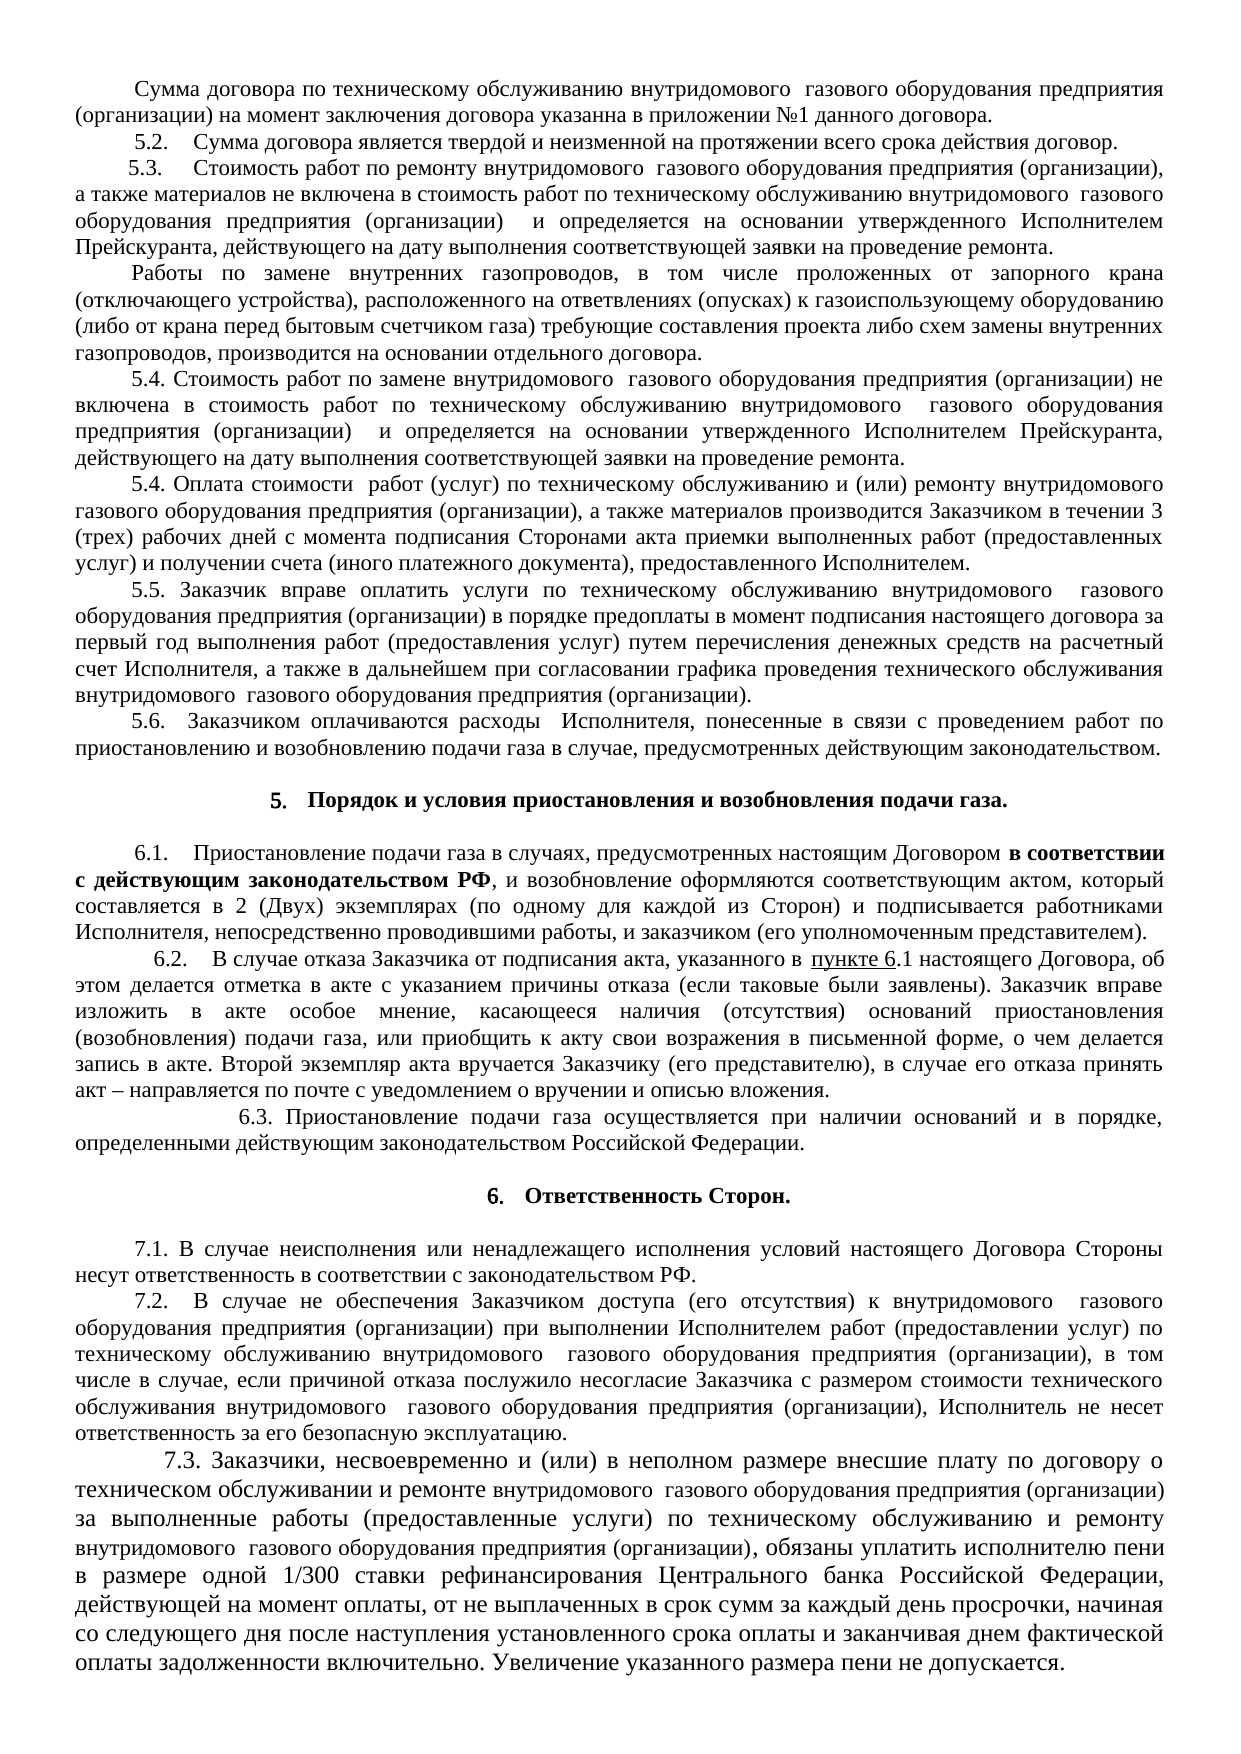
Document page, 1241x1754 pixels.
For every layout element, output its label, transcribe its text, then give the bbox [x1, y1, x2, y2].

list Заказчиком оплачиваются расходы Исполнителя, понесенные в связи с проведением работ по приостановлению и возобновлению подачи газа в случае, предусмотренных действующим законодательством. [75, 707, 1165, 760]
text 5.4. Оплата стоимости работ (услуг) по техническому обслуживанию и (или) ремонту внутридомового газового оборудования предприятия (организации), а также материалов производится Заказчиком в течении 3 (трех) рабочих дней с момента подписания Сторонами акта приемки выполненных работ (предоставленных услуг) и получении счета (иного платежного документа), предоставленного Исполнителем. [75, 470, 1165, 576]
text 6.2. В случае отказа Заказчика от подписания акта, указанного в пункте 6.1 настоящего Договора, об этом делается отметка в акте с указанием причины отказа (если таковые были заявлены). Заказчик вправе изложить в акте особое мнение, касающееся наличия (отсутствия) оснований приостановления (возобновления) подачи газа, или приобщить к акту свои возражения в письменной форме, о чем делается запись в акте. Второй экземпляр акта вручается Заказчику (его представителю), в случае его отказа принять акт – направляется по почте с уведомлением о вручении и описью вложения. [75, 945, 1165, 1103]
text Работы по замене внутренних газопроводов, в том числе проложенных от запорного крана (отключающего устройства), расположенного на ответвлениях (опусках) к газоиспользующему оборудованию (либо от крана перед бытовым счетчиком газа) требующие составления проекта либо схем замены внутренних газопроводов, производится на основании отдельного договора. [75, 259, 1165, 365]
text 7.1. В случае неисполнения или ненадлежащего исполнения условий настоящего Договора Стороны несут ответственность в соответствии с законодательством РФ. [75, 1234, 1165, 1287]
text 5.3. Стоимость работ по ремонту внутридомового газового оборудования предприятия (организации), а также материалов не включена в стоимость работ по техническому обслуживанию внутридомового газового оборудования предприятия (организации) и определяется на основании утвержденного Исполнителем Прейскуранта, действующего на дату выполнения соответствующей заявки на проведение ремонта. [75, 154, 1165, 259]
text 5.4. Стоимость работ по замене внутридомового газового оборудования предприятия (организации) не включена в стоимость работ по техническому обслуживанию внутридомового газового оборудования предприятия (организации) и определяется на основании утвержденного Исполнителем Прейскуранта, действующего на дату выполнения соответствующей заявки на проведение ремонта. [75, 365, 1165, 470]
text 6.3. Приостановление подачи газа осуществляется при наличии оснований и в порядке, определенными действующим законодательством Российской Федерации. [75, 1103, 1165, 1156]
text 5.2. Сумма договора является твердой и неизменной на протяжении всего срока действия договор. [75, 128, 1165, 154]
text 6.1. Приостановление подачи газа в случаях, предусмотренных настоящим Договором в соответствии с действующим законодательством РФ, и возобновление оформляются соответствующим актом, который составляется в 2 (Двух) экземплярах (по одному для каждой из Сторон) и подписывается работниками Исполнителя, непосредственно проводившими работы, и заказчиком (его уполномоченным представителем). [75, 839, 1165, 945]
text 7.2. В случае не обеспечения Заказчиком доступа (его отсутствия) к внутридомового газового оборудования предприятия (организации) при выполнении Исполнителем работ (предоставлении услуг) по техническому обслуживанию внутридомового газового оборудования предприятия (организации), в том числе в случае, если причиной отказа послужило несогласие Заказчика с размером стоимости технического обслуживания внутридомового газового оборудования предприятия (организации), Исполнитель не несет ответственность за его безопасную эксплуатацию. [75, 1287, 1165, 1445]
text 5.5. Заказчик вправе оплатить услуги по техническому обслуживанию внутридомового газового оборудования предприятия (организации) в порядке предоплаты в момент подписания настоящего договора за первый год выполнения работ (предоставления услуг) путем перечисления денежных средств на расчетный счет Исполнителя, а также в дальнейшем при согласовании графика проведения технического обслуживания внутридомового газового оборудования предприятия (организации). [75, 576, 1165, 707]
text 7.3. Заказчики, несвоевременно и (или) в неполном размере внесшие плату по договору о техническом обслуживании и ремонте внутридомового газового оборудования предприятия (организации) за выполненные работы (предоставленные услуги) по техническому обслуживанию и ремонту внутридомового газового оборудования предприятия (организации), обязаны уплатить исполнителю пени в размере одной 1/300 ставки рефинансирования Центрального банка Российской Федерации, действующей на момент оплаты, от не выплаченных в срок сумм за каждый день просрочки, начиная со следующего дня после наступления установленного срока оплаты и заканчивая днем фактической оплаты задолженности включительно. Увеличение указанного размера пени не допускается. [75, 1445, 1165, 1675]
text Сумма договора по техническому обслуживанию внутридомового газового оборудования предприятия (организации) на момент заключения договора указанна в приложении №1 данного договора. [75, 75, 1165, 128]
list Ответственность Сторон. [112, 1182, 1165, 1208]
list Порядок и условия приостановления и возобновления подачи газа. [112, 787, 1165, 813]
